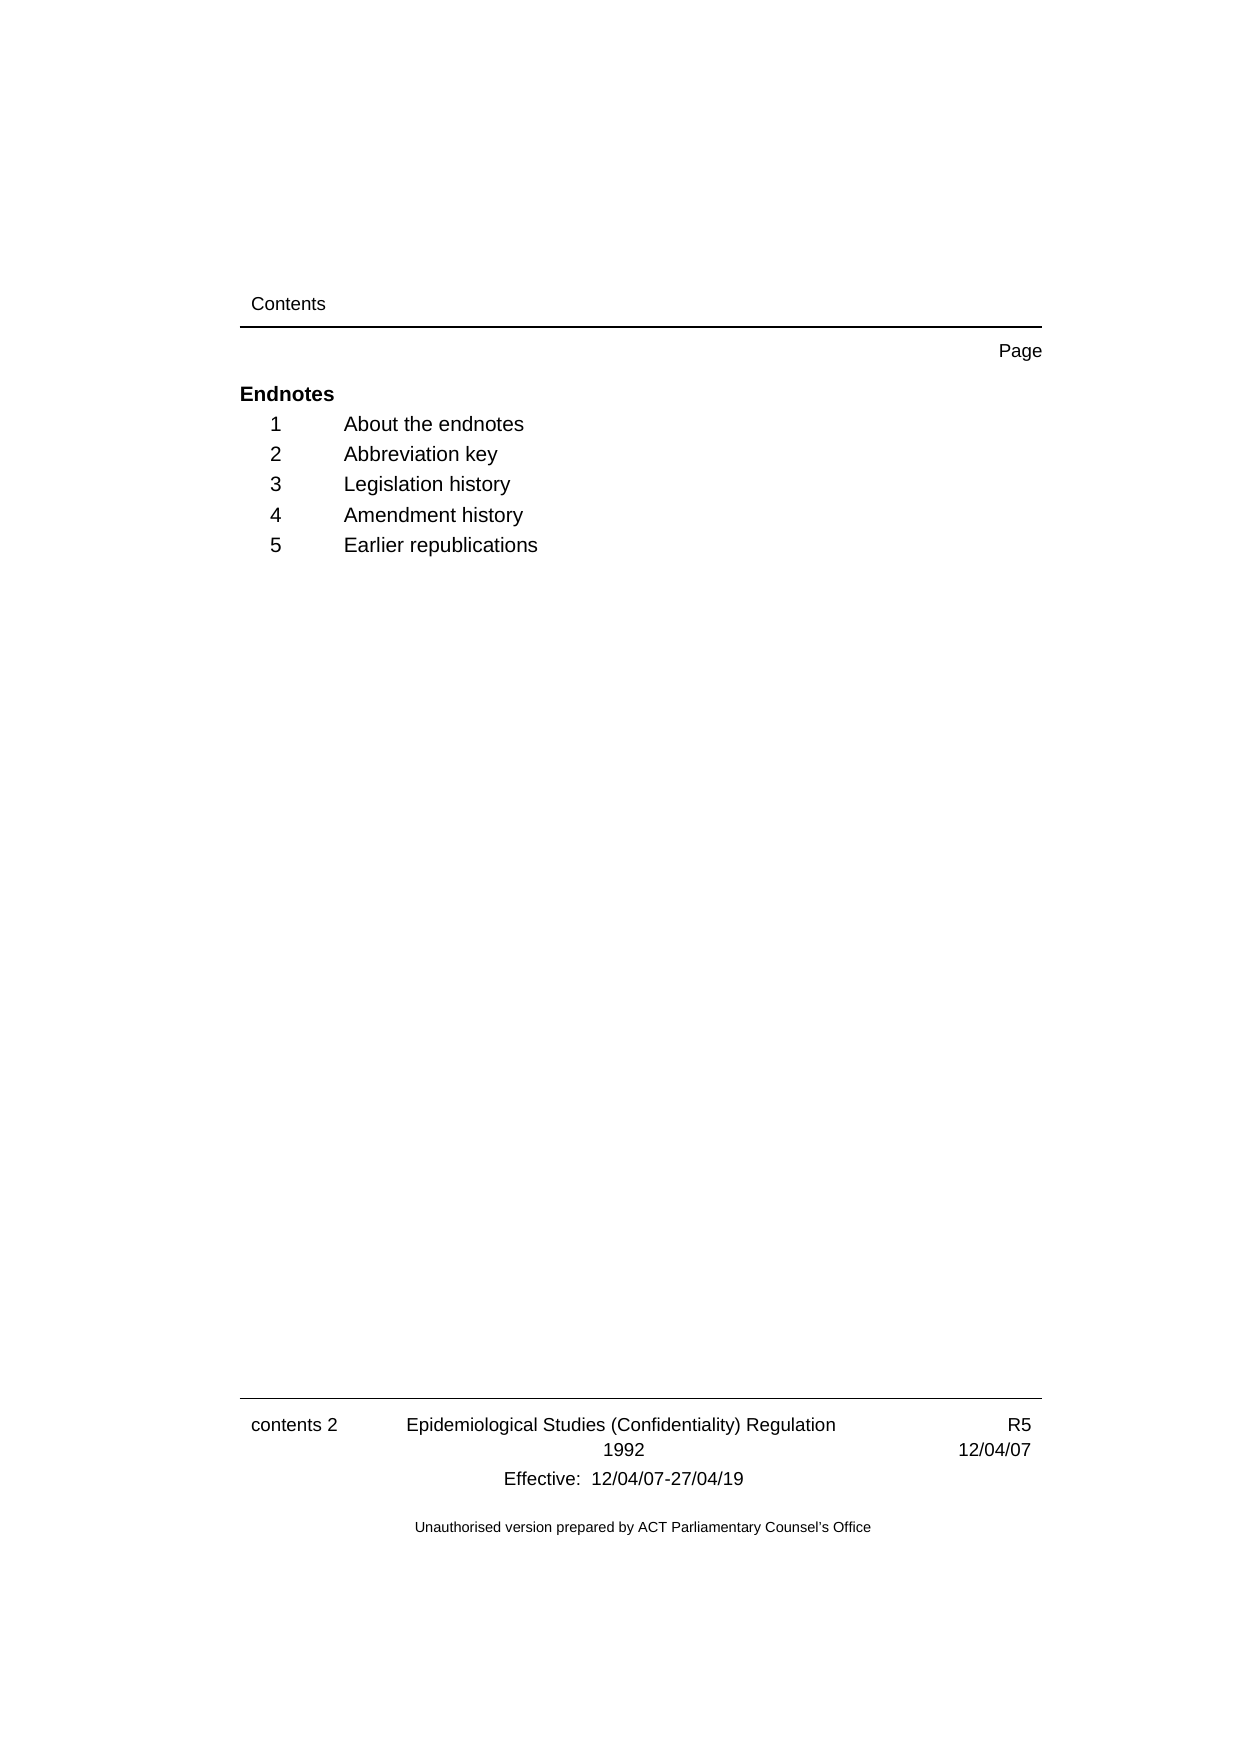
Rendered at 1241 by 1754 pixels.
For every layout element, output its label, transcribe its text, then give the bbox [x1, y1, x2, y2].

text 1 About the endnotes 5 [239, 412, 996, 436]
text 4 Amendment history 7 [239, 502, 996, 526]
text 2 Abbreviation key 5 [239, 442, 996, 466]
text Endnotes 5 [239, 382, 996, 406]
text 3 Legislation history 6 [239, 472, 996, 496]
text 5 Earlier republications 8 [239, 533, 996, 557]
